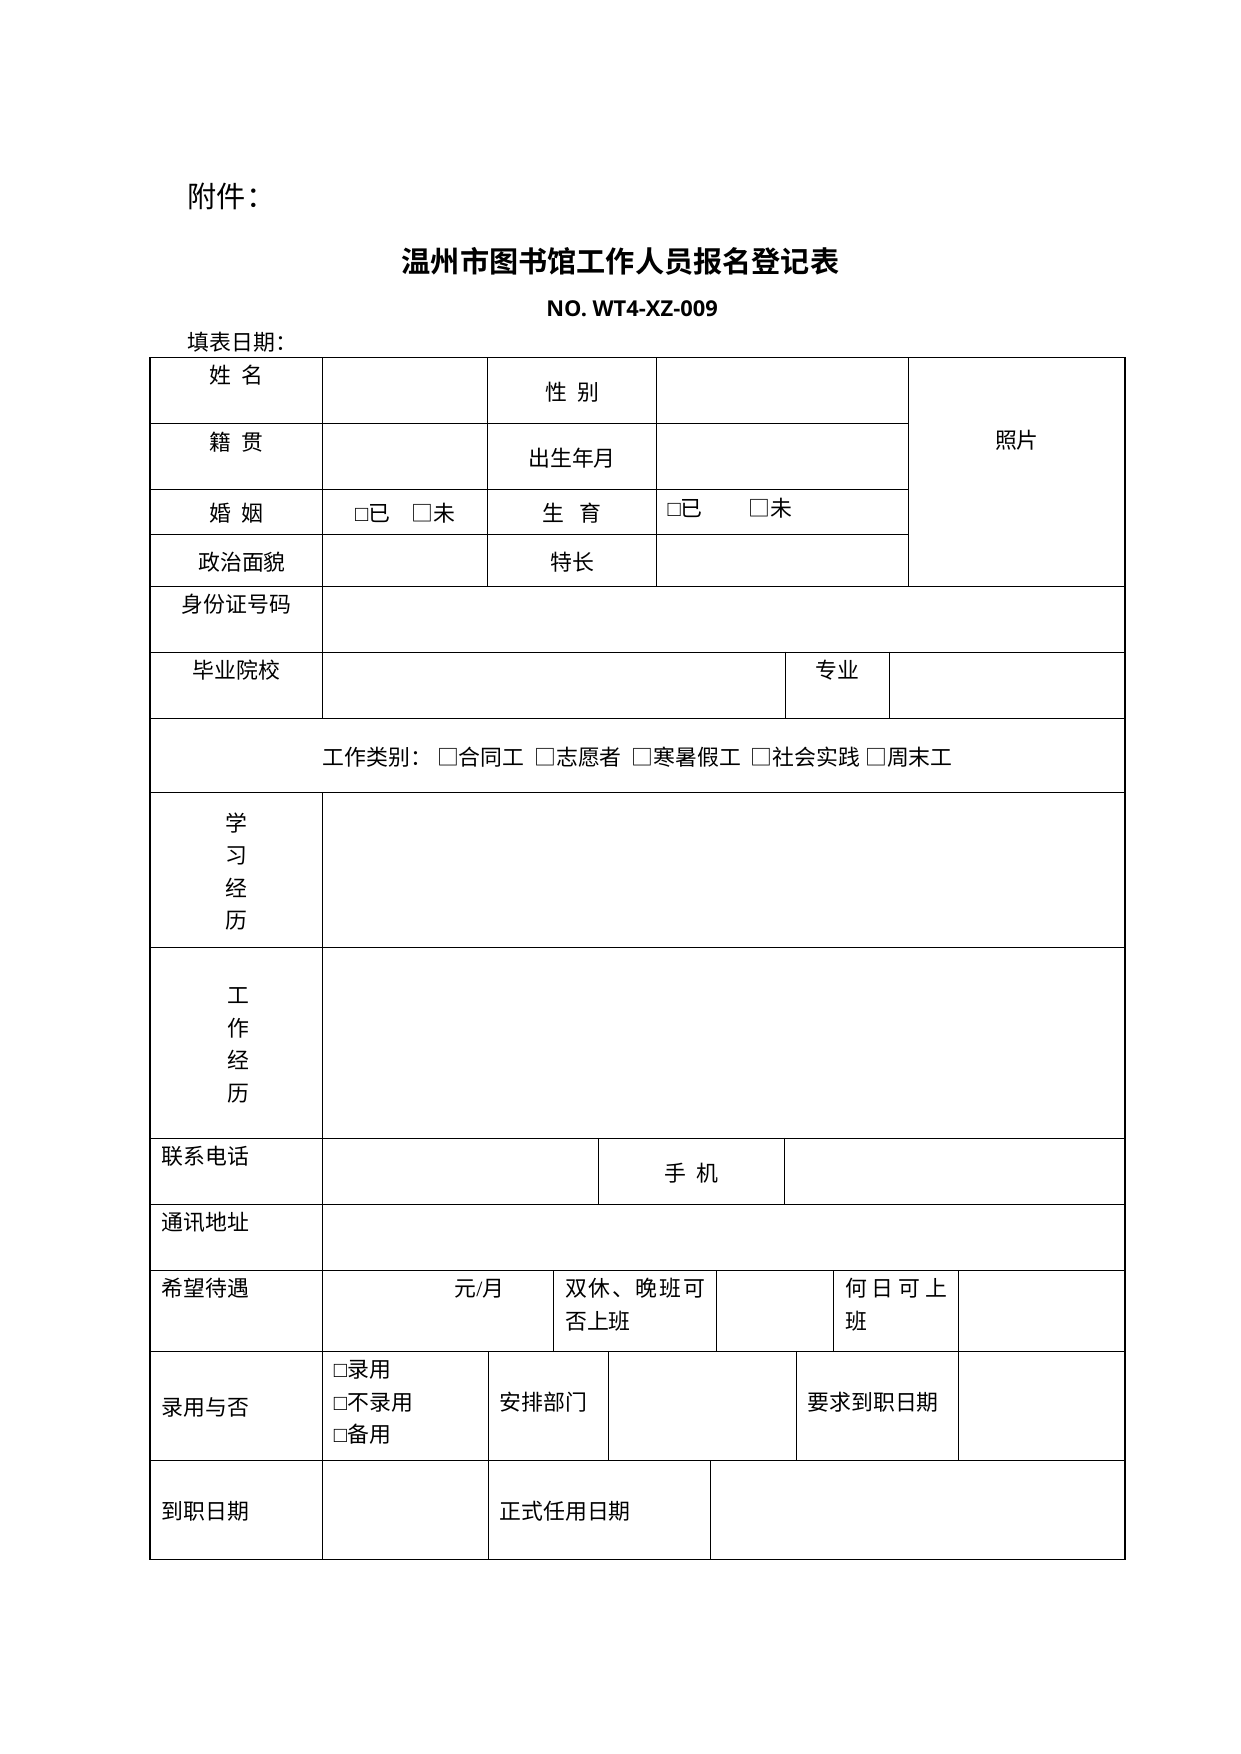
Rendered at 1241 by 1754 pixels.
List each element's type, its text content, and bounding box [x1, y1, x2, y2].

table_cell 政治面貌 [151, 535, 322, 586]
table_cell 手 机 [599, 1139, 784, 1204]
table_header [323, 358, 487, 423]
table_cell [785, 1139, 1124, 1204]
table_cell [323, 535, 487, 586]
table_header 性 别 [488, 358, 656, 423]
table_cell 正式任用日期 [489, 1461, 710, 1559]
table_cell 学 习 经 历 [151, 793, 322, 947]
table_cell 通讯地址 [151, 1205, 322, 1270]
table_cell 毕业院校 [151, 653, 322, 718]
table_cell [609, 1352, 796, 1460]
table_cell 籍 贯 [151, 424, 322, 489]
table_cell □已 □未 [657, 490, 908, 534]
table_cell [890, 653, 1124, 718]
table_cell [959, 1352, 1124, 1460]
table_cell 联系电话 [151, 1139, 322, 1204]
table_header [657, 358, 908, 423]
table_cell [657, 424, 908, 489]
table_cell 专业 [786, 653, 889, 718]
table_cell [323, 1205, 1124, 1270]
table_cell 特长 [488, 535, 656, 586]
table_cell 要求到职日期 [797, 1352, 958, 1460]
table_cell [711, 1461, 1124, 1559]
table_cell [323, 793, 1124, 947]
table_header 姓 名 [151, 358, 322, 423]
table_cell 希望待遇 [151, 1271, 322, 1351]
table_cell [323, 424, 487, 489]
table_cell [323, 948, 1124, 1138]
table_cell [323, 587, 1124, 652]
table_cell 双休、晚班可否上班 [554, 1271, 716, 1351]
table_cell [323, 1461, 488, 1559]
text NO. WT4-XZ-009 [187, 292, 1053, 324]
table_cell [657, 535, 908, 586]
table_cell [323, 1139, 598, 1204]
text 填表日期： [187, 324, 1053, 357]
table_cell 安排部门 [489, 1352, 608, 1460]
table_cell 工作类别： □合同工 □志愿者 □寒暑假工 □社会实践 □周末工 [151, 719, 1124, 792]
table_cell 生 育 [488, 490, 656, 534]
table_cell 录用与否 [151, 1352, 322, 1460]
table_header 照片 [909, 358, 1124, 586]
table_cell 到职日期 [151, 1461, 322, 1559]
table_cell 元/月 [323, 1271, 553, 1351]
table_cell 出生年月 [488, 424, 656, 489]
table_cell 工 作 经 历 [151, 948, 322, 1138]
table_cell □录用 □不录用 □备用 [323, 1352, 488, 1460]
table_cell [959, 1271, 1124, 1351]
table_cell [323, 653, 785, 718]
table_cell 何日可上班 [834, 1271, 958, 1351]
table_cell □已 □未 [323, 490, 487, 534]
table_cell 身份证号码 [151, 587, 322, 652]
table_cell 婚 姻 [151, 490, 322, 534]
text 温州市图书馆工作人员报名登记表 [187, 227, 1053, 292]
text 附件： [187, 162, 1053, 227]
table_cell [717, 1271, 833, 1351]
